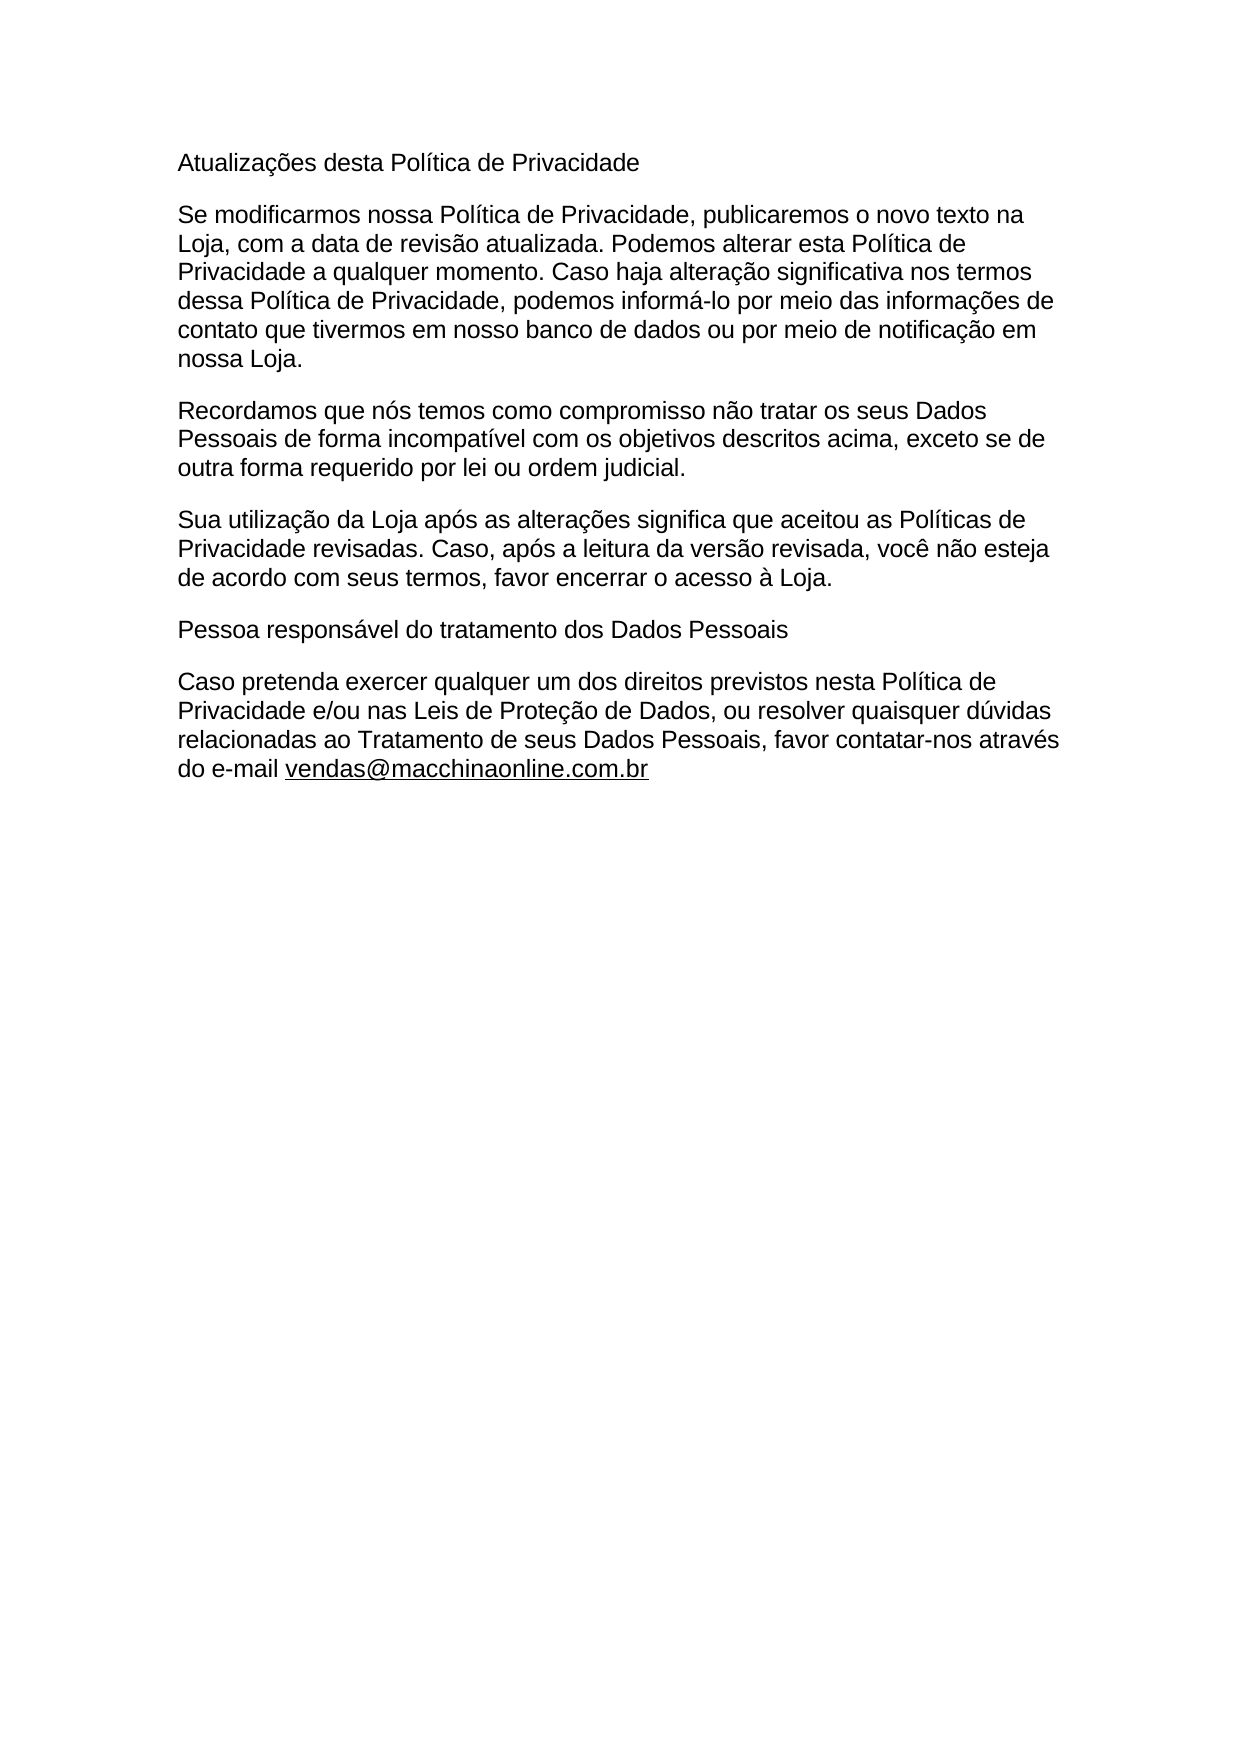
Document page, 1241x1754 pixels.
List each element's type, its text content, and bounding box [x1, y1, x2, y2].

text Recordamos que nós temos como compromisso não tratar os seus Dados Pessoais de forma incompatível com os objetivos descritos acima, exceto se de outra forma requerido por lei ou ordem judicial. [177, 396, 1063, 482]
text Pessoa responsável do tratamento dos Dados Pessoais [177, 615, 1063, 644]
text Se modificarmos nossa Política de Privacidade, publicaremos o novo texto na Loja, com a data de revisão atualizada. Podemos alterar esta Política de Privacidade a qualquer momento. Caso haja alteração significativa nos termos dessa Política de Privacidade, podemos informá-lo por meio das informações de contato que tivermos em nosso banco de dados ou por meio de notificação em nossa Loja. [177, 200, 1063, 372]
text Atualizações desta Política de Privacidade [177, 148, 1063, 176]
text Caso pretenda exercer qualquer um dos direitos previstos nesta Política de Privacidade e/ou nas Leis de Proteção de Dados, ou resolver quaisquer dúvidas relacionadas ao Tratamento de seus Dados Pessoais, favor contatar-nos através do e-mail vendas@macchinaonline.com.br [177, 667, 1063, 782]
text Sua utilização da Loja após as alterações significa que aceitou as Políticas de Privacidade revisadas. Caso, após a leitura da versão revisada, você não esteja de acordo com seus termos, favor encerrar o acesso à Loja. [177, 505, 1063, 592]
